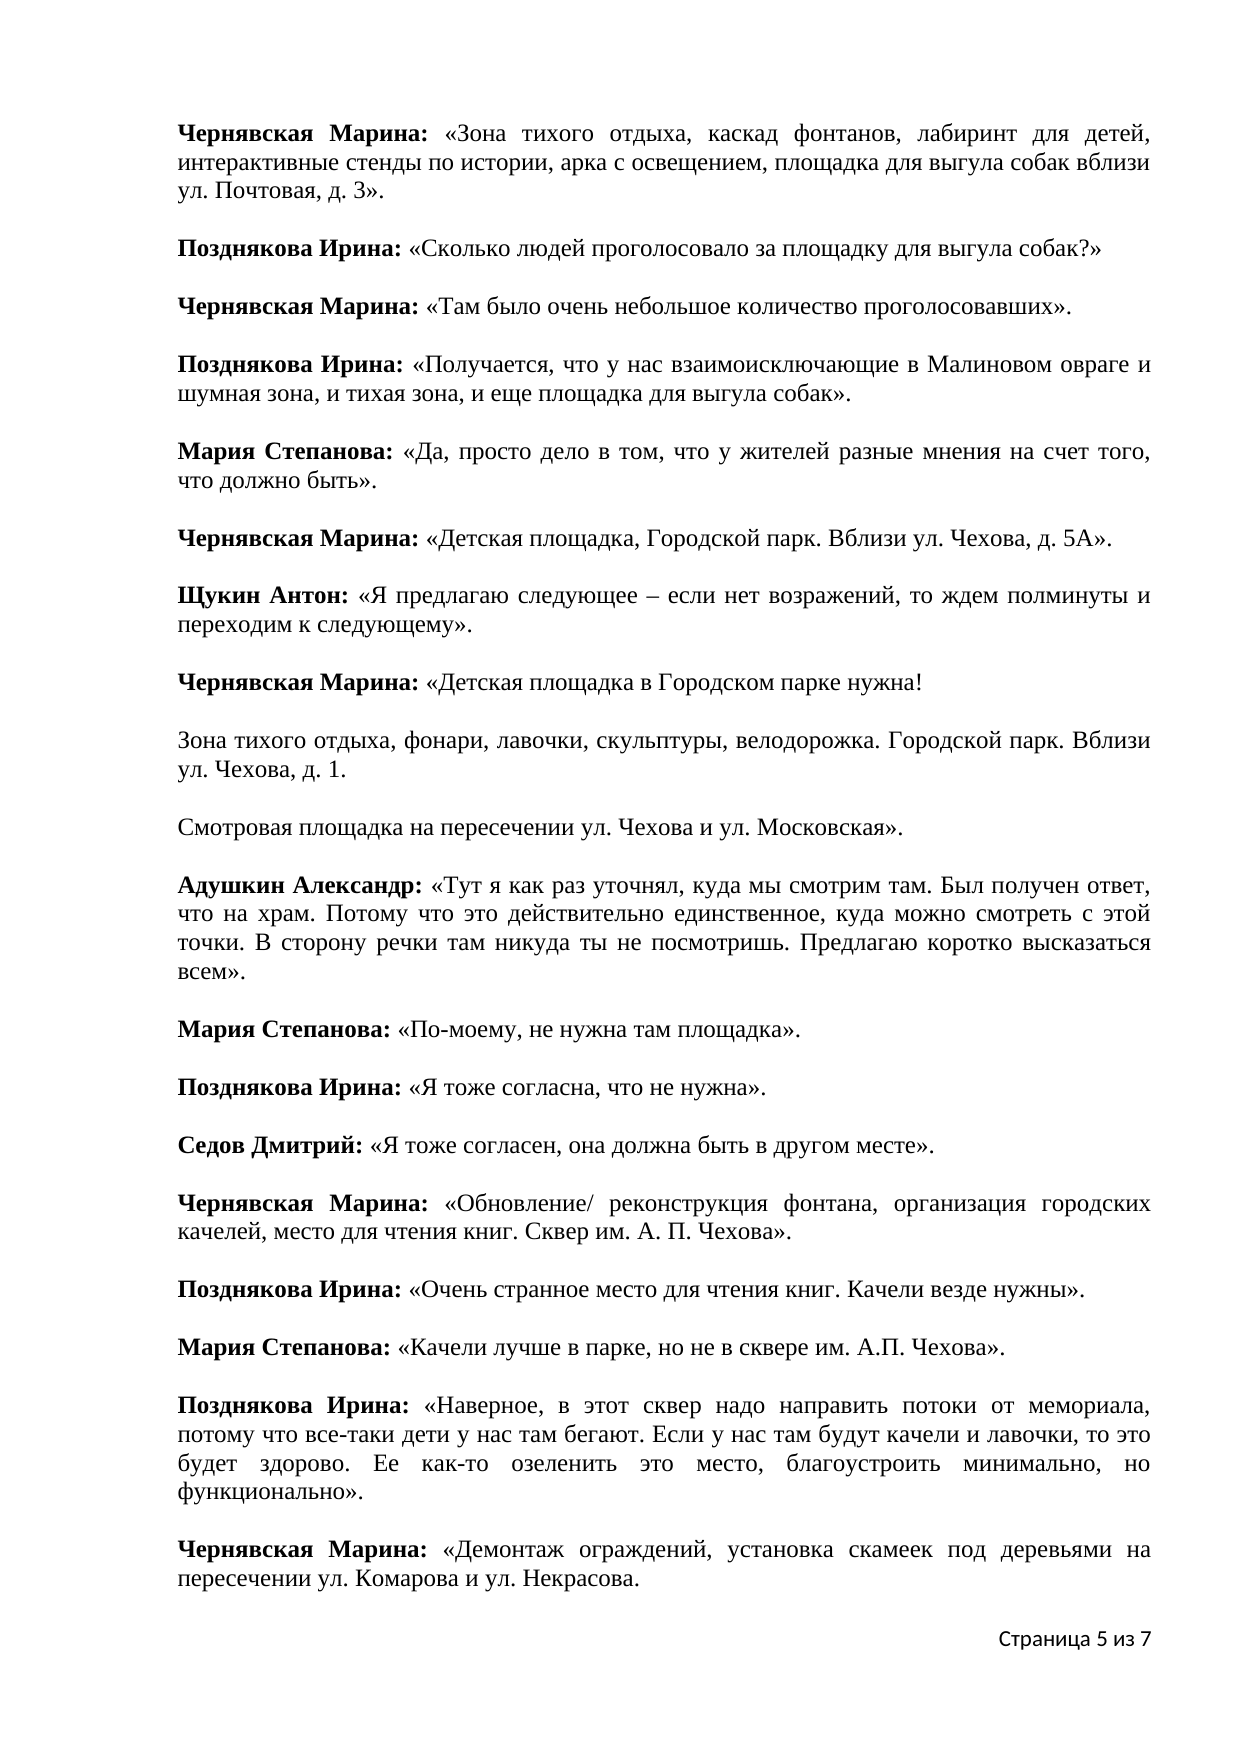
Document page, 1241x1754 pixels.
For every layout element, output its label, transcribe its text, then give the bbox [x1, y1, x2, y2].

text Чернявская Марина: «Демонтаж ограждений, установка скамеек под деревьями на пересечении ул. Комарова и ул. Некрасова. [177, 1534, 1152, 1592]
text Адушкин Александр: «Тут я как раз уточнял, куда мы смотрим там. Был получен ответ, что на храм. Потому что это действительно единственное, куда можно смотреть с этой точки. В сторону речки там никуда ты не посмотришь. Предлагаю коротко высказаться всем». [177, 870, 1152, 985]
text Седов Дмитрий: «Я тоже согласен, она должна быть в другом месте». [177, 1130, 1152, 1158]
text Мария Степанова: «Качели лучше в парке, но не в сквере им. А.П. Чехова». [177, 1332, 1152, 1361]
text Мария Степанова: «По-моему, не нужна там площадка». [177, 1014, 1152, 1043]
text Мария Степанова: «Да, просто дело в том, что у жителей разные мнения на счет того, что должно быть». [177, 436, 1152, 493]
text Позднякова Ирина: «Очень странное место для чтения книг. Качели везде нужны». [177, 1274, 1152, 1303]
text Позднякова Ирина: «Получается, что у нас взаимоисключающие в Малиновом овраге и шумная зона, и тихая зона, и еще площадка для выгула собак». [177, 349, 1152, 407]
text Чернявская Марина: «Там было очень небольшое количество проголосовавших». [177, 291, 1152, 320]
text Позднякова Ирина: «Наверное, в этот сквер надо направить потоки от мемориала, потому что все-таки дети у нас там бегают. Если у нас там будут качели и лавочки, то это будет здорово. Ее как-то озеленить это место, благоустроить минимально, но функционально». [177, 1390, 1152, 1505]
text Чернявская Марина: «Детская площадка, Городской парк. Вблизи ул. Чехова, д. 5А». [177, 523, 1152, 551]
text Позднякова Ирина: «Я тоже согласна, что не нужна». [177, 1072, 1152, 1101]
text Чернявская Марина: «Зона тихого отдыха, каскад фонтанов, лабиринт для детей, интерактивные стенды по истории, арка с освещением, площадка для выгула собак вблизи ул. Почтовая, д. 3». [177, 118, 1152, 204]
text Щукин Антон: «Я предлагаю следующее – если нет возражений, то ждем полминуты и переходим к следующему». [177, 581, 1152, 638]
text Позднякова Ирина: «Сколько людей проголосовало за площадку для выгула собак?» [177, 233, 1152, 262]
text Чернявская Марина: «Детская площадка в Городском парке нужна! [177, 667, 1152, 696]
text Зона тихого отдыха, фонари, лавочки, скульптуры, велодорожка. Городской парк. Вблизи ул. Чехова, д. 1. [177, 725, 1152, 783]
text Смотровая площадка на пересечении ул. Чехова и ул. Московская». [177, 812, 1152, 841]
text Чернявская Марина: «Обновление/ реконструкция фонтана, организация городских качелей, место для чтения книг. Сквер им. А. П. Чехова». [177, 1188, 1152, 1245]
